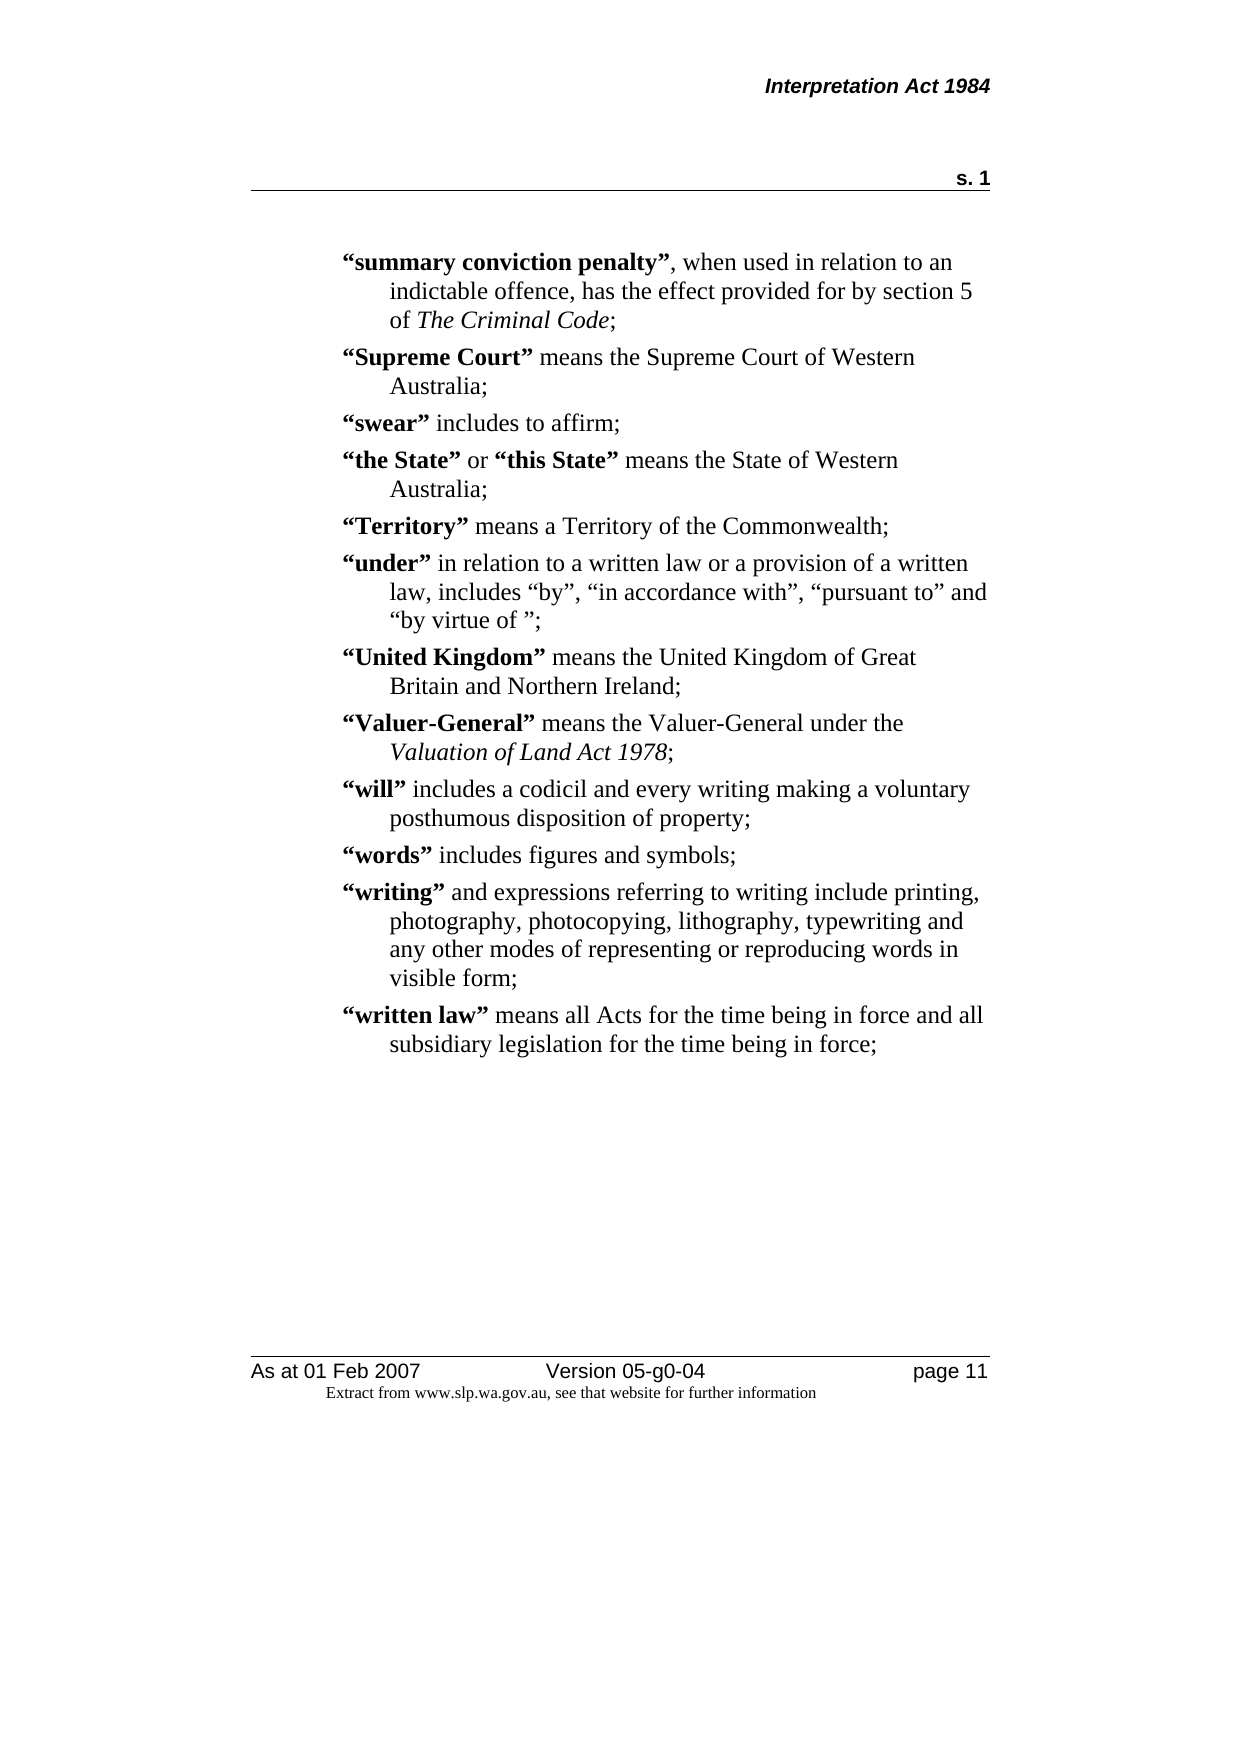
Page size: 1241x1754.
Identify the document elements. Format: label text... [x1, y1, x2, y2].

text “United Kingdom” means the United Kingdom of Great Britain and Northern Ireland; [251, 642, 990, 700]
text “will” includes a codicil and every writing making a voluntary posthumous disposition of property; [251, 774, 990, 832]
text “written law” means all Acts for the time being in force and all subsidiary legislation for the time being in force; [251, 1000, 990, 1058]
text “summary conviction penalty”, when used in relation to an indictable offence, has the effect provided for by section 5 of The Criminal Code; [251, 247, 990, 334]
text “words” includes figures and symbols; [251, 840, 990, 869]
text “swear” includes to affirm; [251, 408, 990, 437]
text “the State” or “this State” means the State of Western Australia; [251, 445, 990, 502]
text “Valuer-General” means the Valuer-General under the Valuation of Land Act 1978; [251, 708, 990, 766]
text “under” in relation to a written law or a provision of a written law, includes “by”, “in accordance with”, “pursuant to” and “by virtue of ”; [251, 548, 990, 634]
text “Territory” means a Territory of the Commonwealth; [251, 511, 990, 539]
text “writing” and expressions referring to writing include printing, photography, photocopying, lithography, typewriting and any other modes of representing or reproducing words in visible form; [251, 877, 990, 992]
text “Supreme Court” means the Supreme Court of Western Australia; [251, 342, 990, 399]
